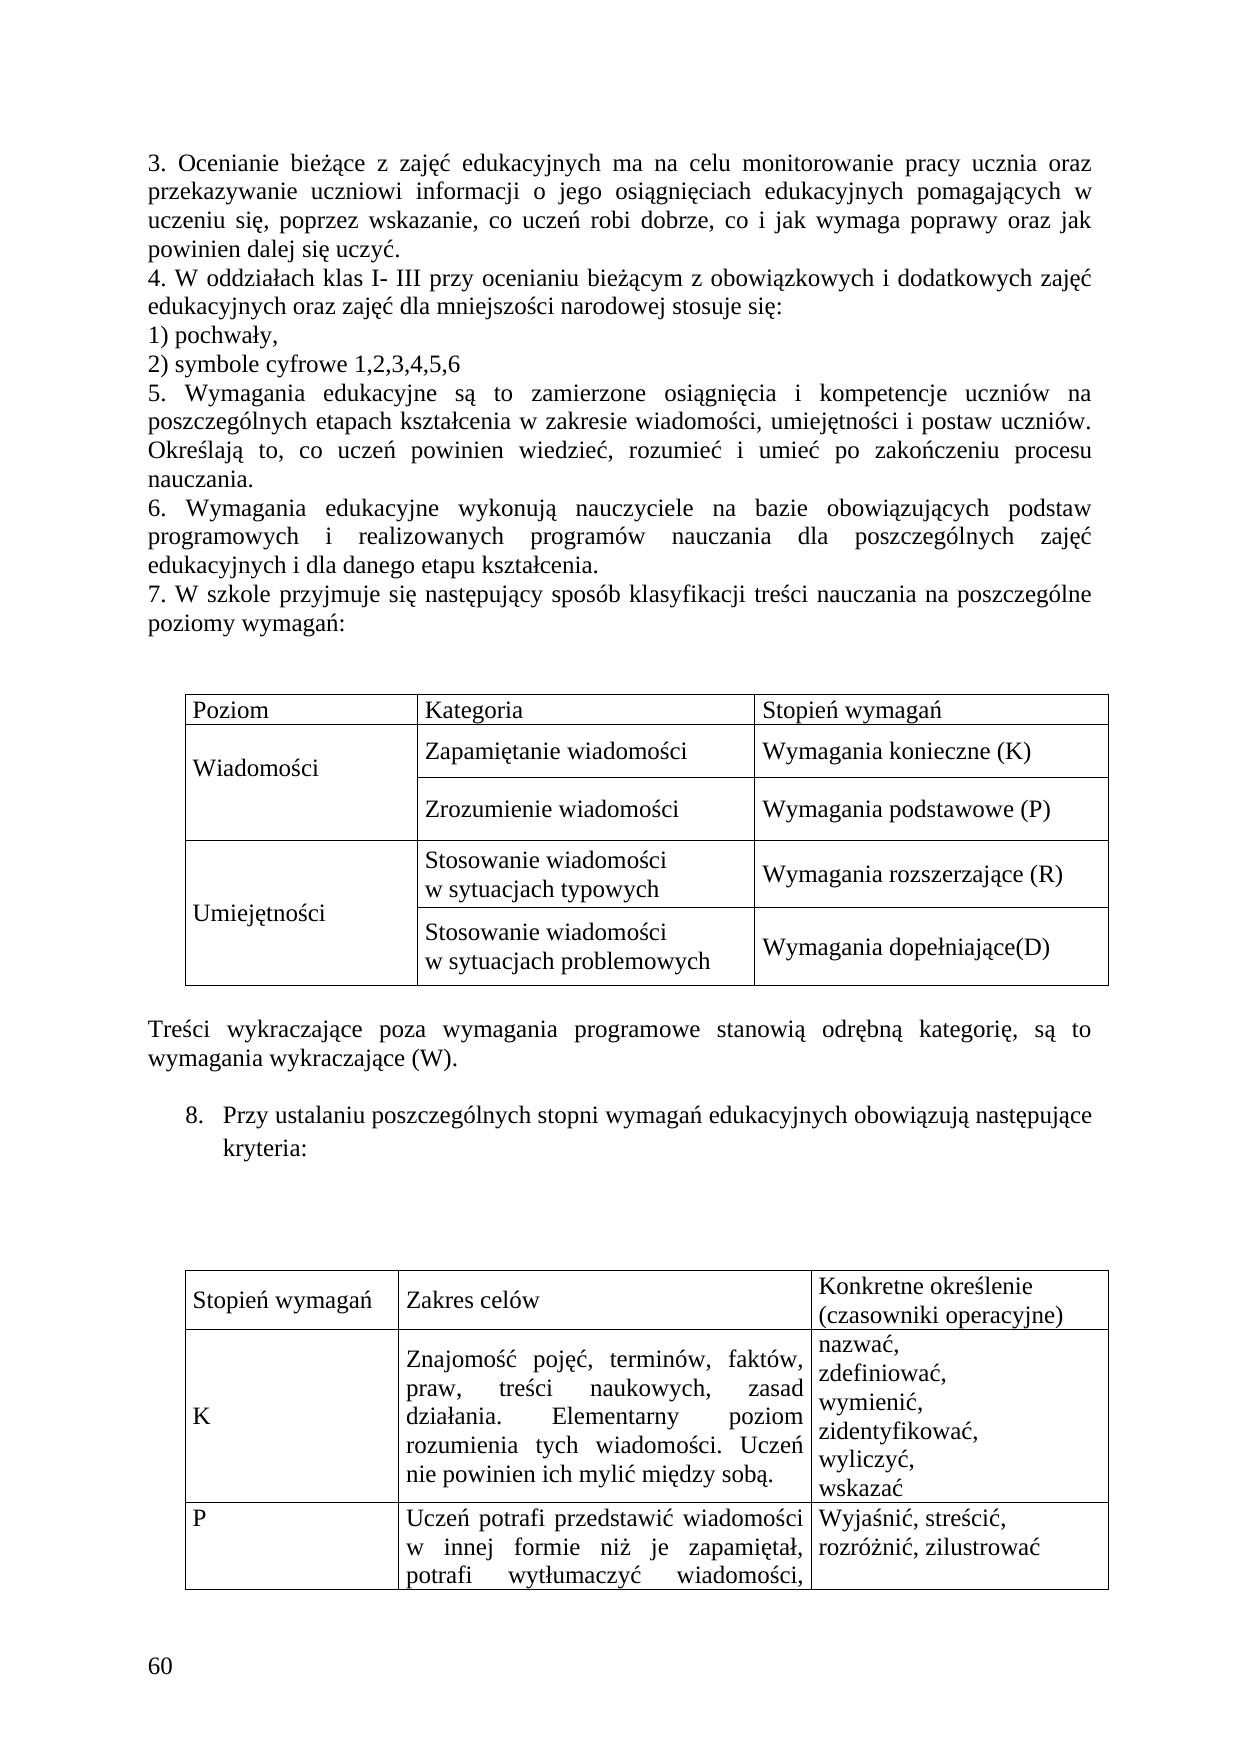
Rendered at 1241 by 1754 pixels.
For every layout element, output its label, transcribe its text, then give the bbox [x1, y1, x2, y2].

table_cell Stosowanie wiadomości w sytuacjach problemowych [418, 908, 754, 984]
table_header Stopień wymagań [755, 695, 1108, 724]
table_header Zakres celów [399, 1271, 811, 1328]
table_cell Wymagania rozszerzające (R) [755, 841, 1108, 907]
table_cell K [186, 1330, 398, 1502]
table_header Kategoria [418, 695, 754, 724]
table_cell Wymagania podstawowe (P) [755, 778, 1108, 840]
table_cell nazwać, zdefiniować, wymienić, zidentyfikować, wyliczyć, wskazać [812, 1330, 1108, 1502]
list Przy ustalaniu poszczególnych stopni wymagań edukacyjnych obowiązują następujące kryteria: [185, 1101, 1093, 1162]
text 5. Wymagania edukacyjne są to zamierzone osiągnięcia i kompetencje uczniów na poszczególnych etapach kształcenia w zakresie wiadomości, umiejętności i postaw uczniów. Określają to, co uczeń powinien wiedzieć, rozumieć i umieć po zakończeniu procesu nauczania. [148, 378, 1093, 493]
text 2) symbole cyfrowe 1,2,3,4,5,6 [148, 349, 1093, 378]
table_cell Wymagania konieczne (K) [755, 725, 1108, 777]
table_cell Zrozumienie wiadomości [418, 778, 754, 840]
table_cell P [186, 1503, 398, 1589]
table_cell Stosowanie wiadomości w sytuacjach typowych [418, 841, 754, 907]
table_cell Wymagania dopełniające(D) [755, 908, 1108, 984]
table_header Stopień wymagań [186, 1271, 398, 1328]
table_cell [399, 1503, 811, 1589]
text 7. W szkole przyjmuje się następujący sposób klasyfikacji treści nauczania na poszczególne poziomy wymagań: [148, 579, 1093, 636]
text 1) pochwały, [148, 320, 1093, 349]
table_cell Umiejętności [186, 841, 417, 984]
table_header Poziom [186, 695, 417, 724]
text 4. W oddziałach klas I- III przy ocenianiu bieżącym z obowiązkowych i dodatkowych zajęć edukacyjnych oraz zajęć dla mniejszości narodowej stosuje się: [148, 263, 1093, 320]
table_cell Wiadomości [186, 725, 417, 840]
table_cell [812, 1503, 1108, 1589]
table_header Konkretne określenie (czasowniki operacyjne) [812, 1271, 1108, 1328]
text 6. Wymagania edukacyjne wykonują nauczyciele na bazie obowiązujących podstaw programowych i realizowanych programów nauczania dla poszczególnych zajęć edukacyjnych i dla danego etapu kształcenia. [148, 493, 1093, 579]
table_cell Zapamiętanie wiadomości [418, 725, 754, 777]
table_cell Znajomość pojęć, terminów, faktów, praw, treści naukowych, zasad działania. Elementarny poziom rozumienia tych wiadomości. Uczeń nie powinien ich mylić między sobą. [399, 1330, 811, 1502]
text Treści wykraczające poza wymagania programowe stanowią odrębną kategorię, są to wymagania wykraczające (W). [148, 1014, 1093, 1072]
text 3. Ocenianie bieżące z zajęć edukacyjnych ma na celu monitorowanie pracy ucznia oraz przekazywanie uczniowi informacji o jego osiągnięciach edukacyjnych pomagających w uczeniu się, poprzez wskazanie, co uczeń robi dobrze, co i jak wymaga poprawy oraz jak powinien dalej się uczyć. [148, 148, 1093, 263]
